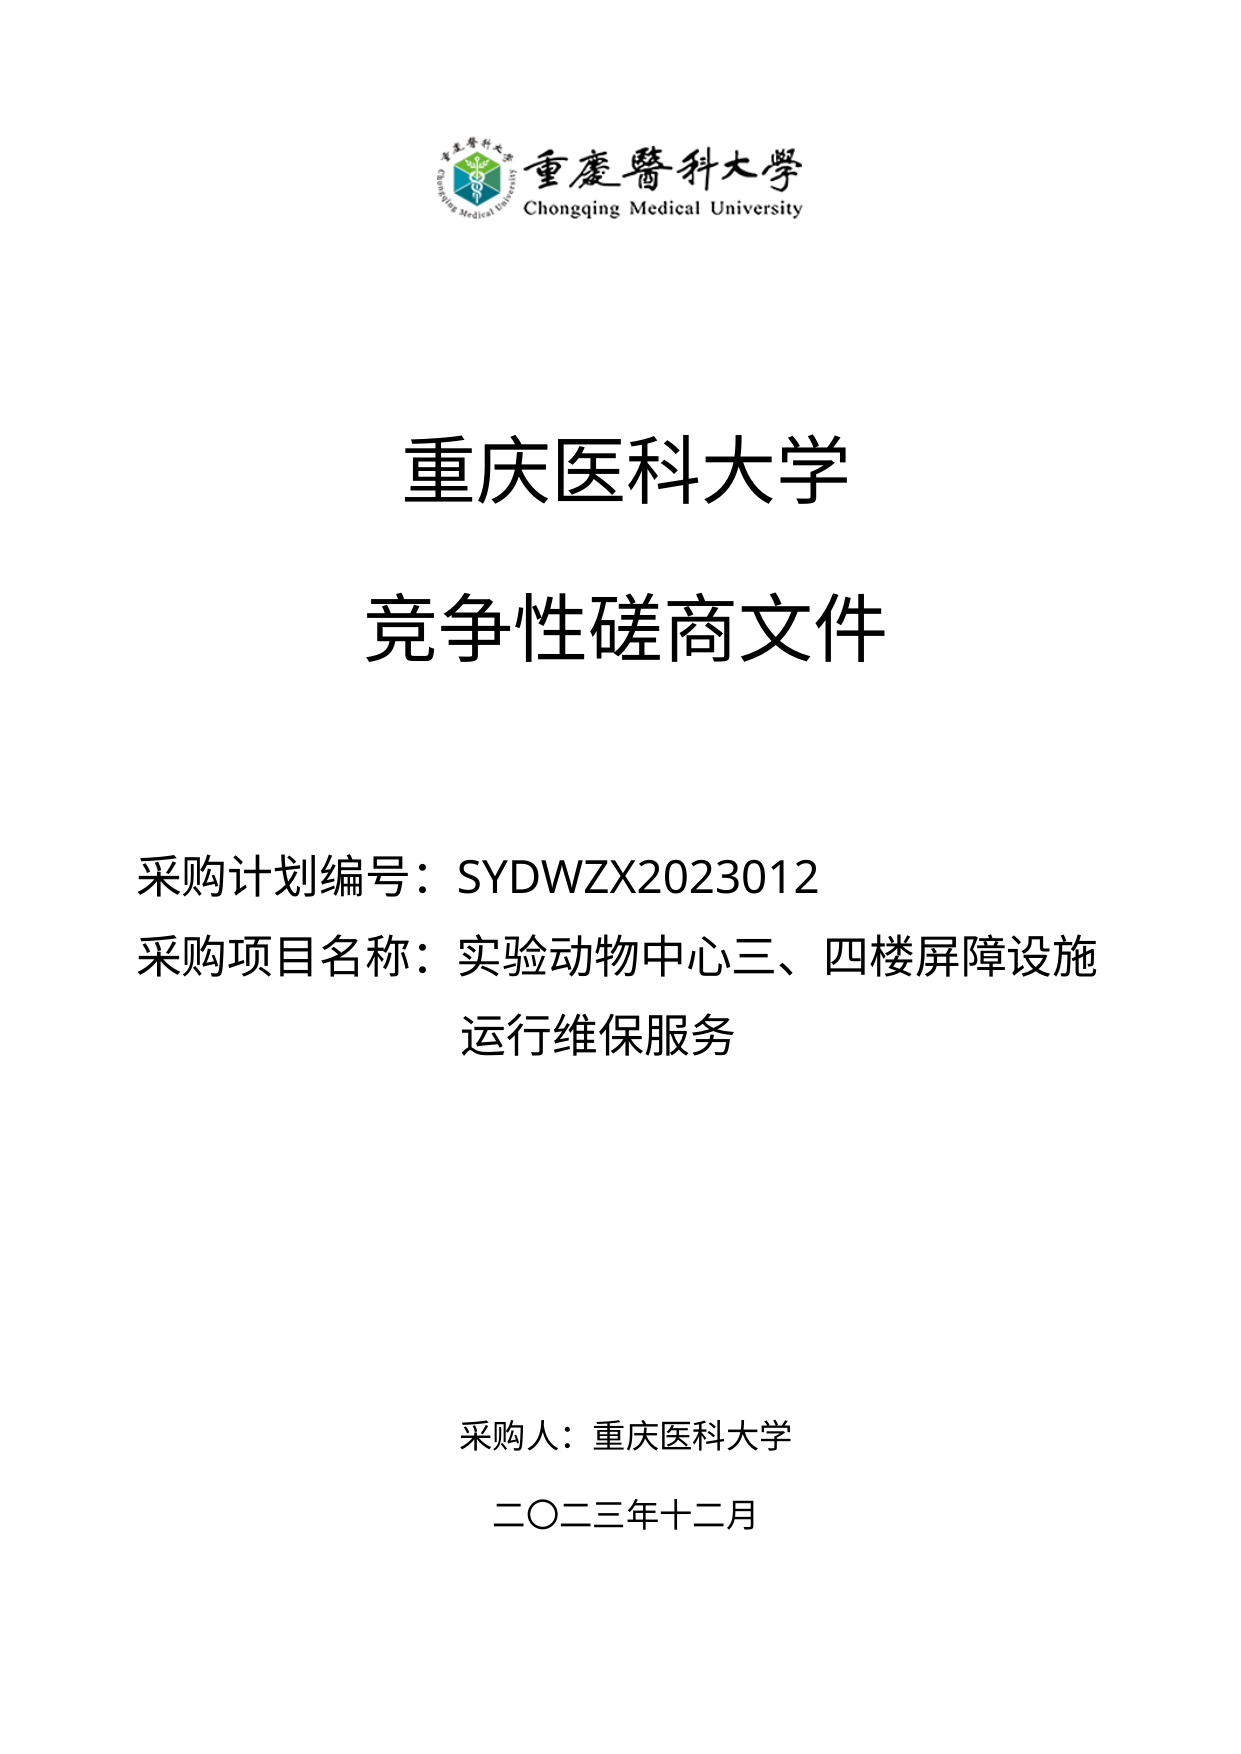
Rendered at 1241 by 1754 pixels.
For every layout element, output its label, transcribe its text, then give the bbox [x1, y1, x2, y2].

text 竞争性磋商文件 [136, 593, 1116, 672]
text 运行维保服务 [313, 989, 1116, 1068]
text 采购计划编号：SYDWZX2023012 [136, 831, 1116, 910]
text 二〇二三年十二月 [136, 1464, 1116, 1543]
text 采购项目名称：实验动物中心三、四楼屏障设施 [136, 910, 1116, 989]
text 采购人：重庆医科大学 [136, 1385, 1116, 1464]
picture [429, 118, 815, 242]
text 重庆医科大学 [136, 435, 1116, 514]
